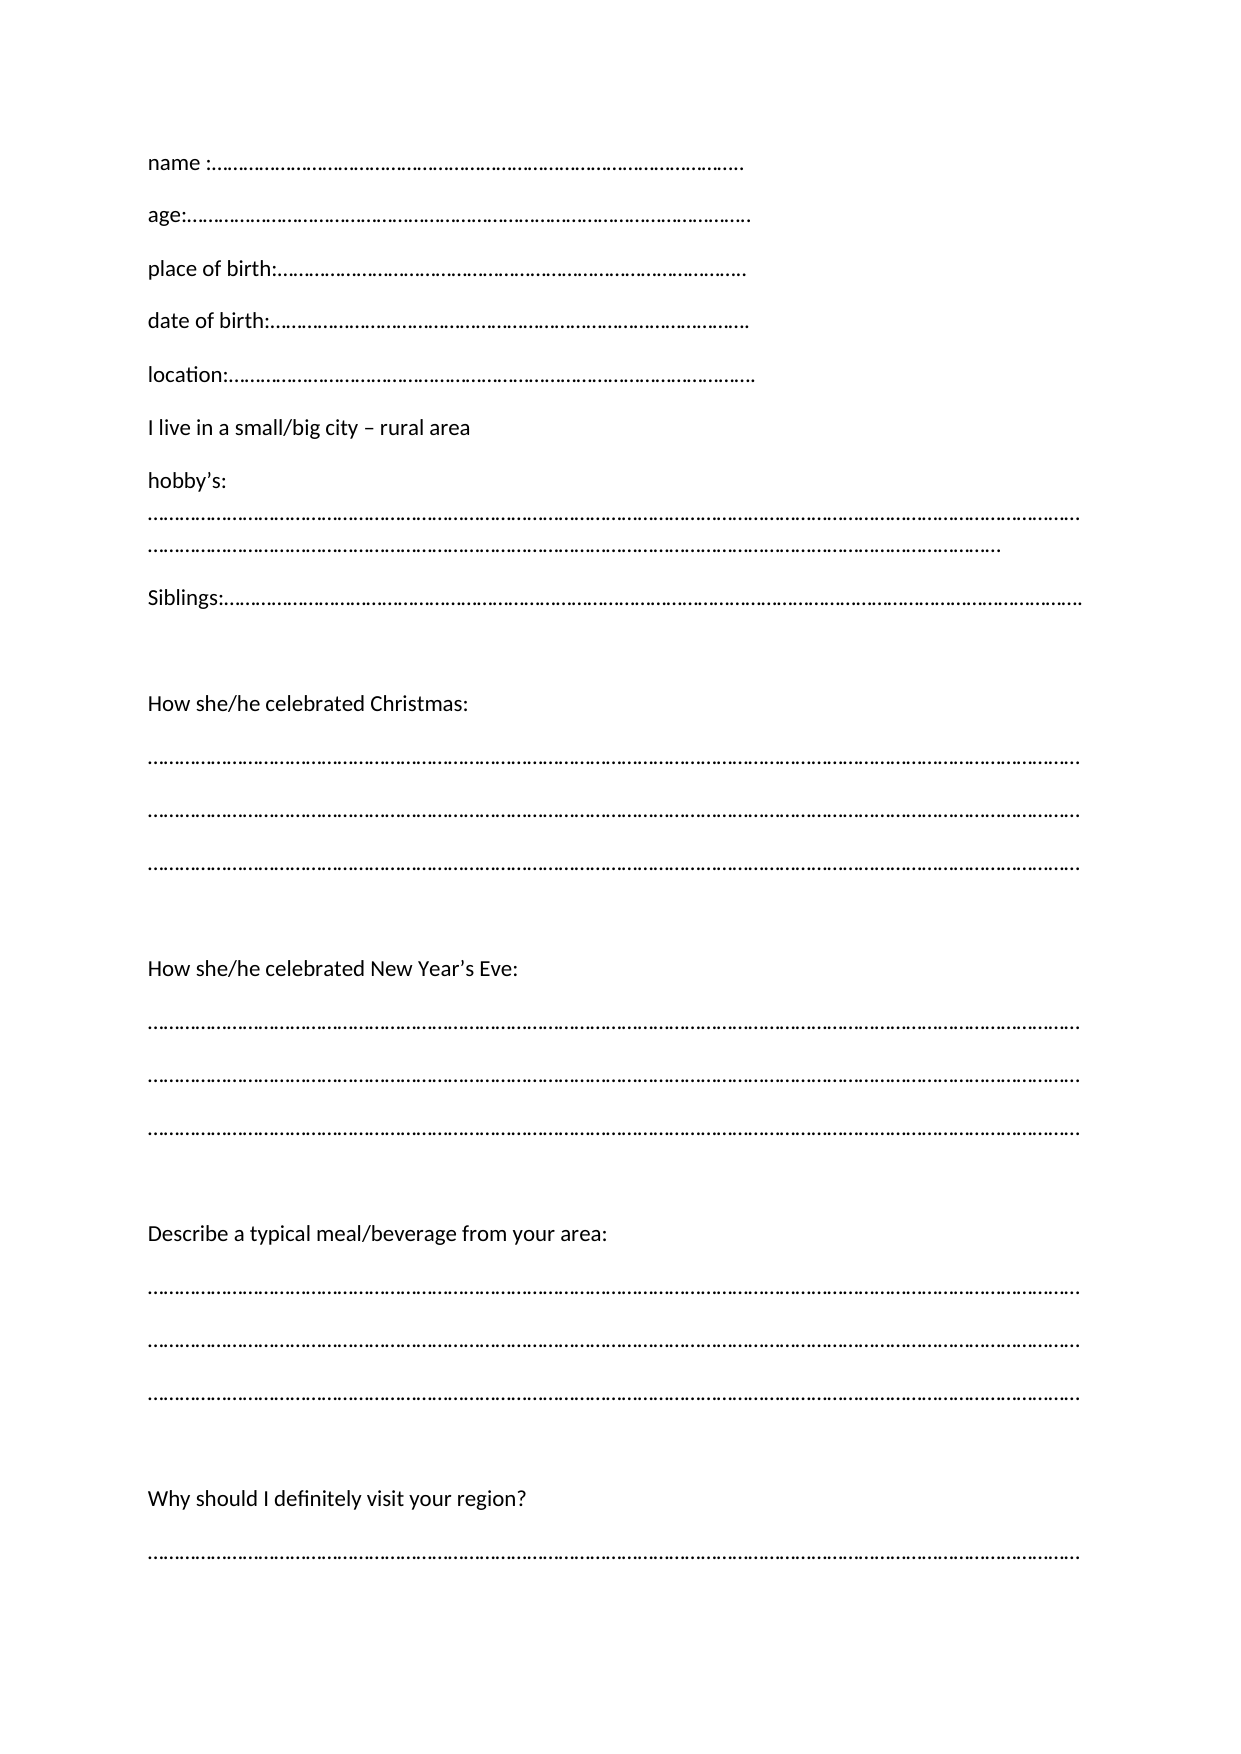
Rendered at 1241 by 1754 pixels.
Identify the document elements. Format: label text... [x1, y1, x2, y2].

text Why should I definitely visit your region? [148, 1484, 1093, 1512]
text …………………………………………………………………………………………………………………………………………………………… [148, 1325, 1093, 1353]
text name :……………………………………………………………………………………….. [148, 148, 1093, 176]
text location:………………………………………………………………………………………. [148, 360, 1093, 388]
text date of birth:………………………………………………………………………………. [148, 307, 1093, 335]
text …………………………………………………………………………………………………………………………………………………………… [148, 848, 1093, 876]
text Siblings:………………………………………………………………………………………………………………………………………………. [148, 583, 1093, 611]
text …………………………………………………………………………………………………………………………………………………………… [148, 742, 1093, 770]
text How she/he celebrated Christmas: [148, 689, 1093, 717]
text …………………………………………………………………………………………………………………………………………………………… [148, 1007, 1093, 1035]
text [148, 1537, 1093, 1566]
text …………………………………………………………………………………………………………………………………………………………… [148, 1060, 1093, 1088]
text place of birth:…………………………………………………………………………….. [148, 254, 1093, 282]
text Describe a typical meal/beverage from your area: [148, 1219, 1093, 1247]
text hobby’s:…………………………………………………………………………………………………………………………………………………………………………………………………………………………………………………………………………………………………………… [148, 466, 1093, 558]
text How she/he celebrated New Year’s Eve: [148, 954, 1093, 982]
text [148, 1378, 1093, 1406]
text …………………………………………………………………………………………………………………………………………………………… [148, 795, 1093, 823]
text …………………………………………………………………………………………………………………………………………………………… [148, 1113, 1093, 1141]
text …………………………………………………………………………………………………………………………………………………………… [148, 1272, 1093, 1300]
text age:…………………………………………………………………………………………….. [148, 201, 1093, 229]
text I live in a small/big city – rural area [148, 413, 1093, 441]
